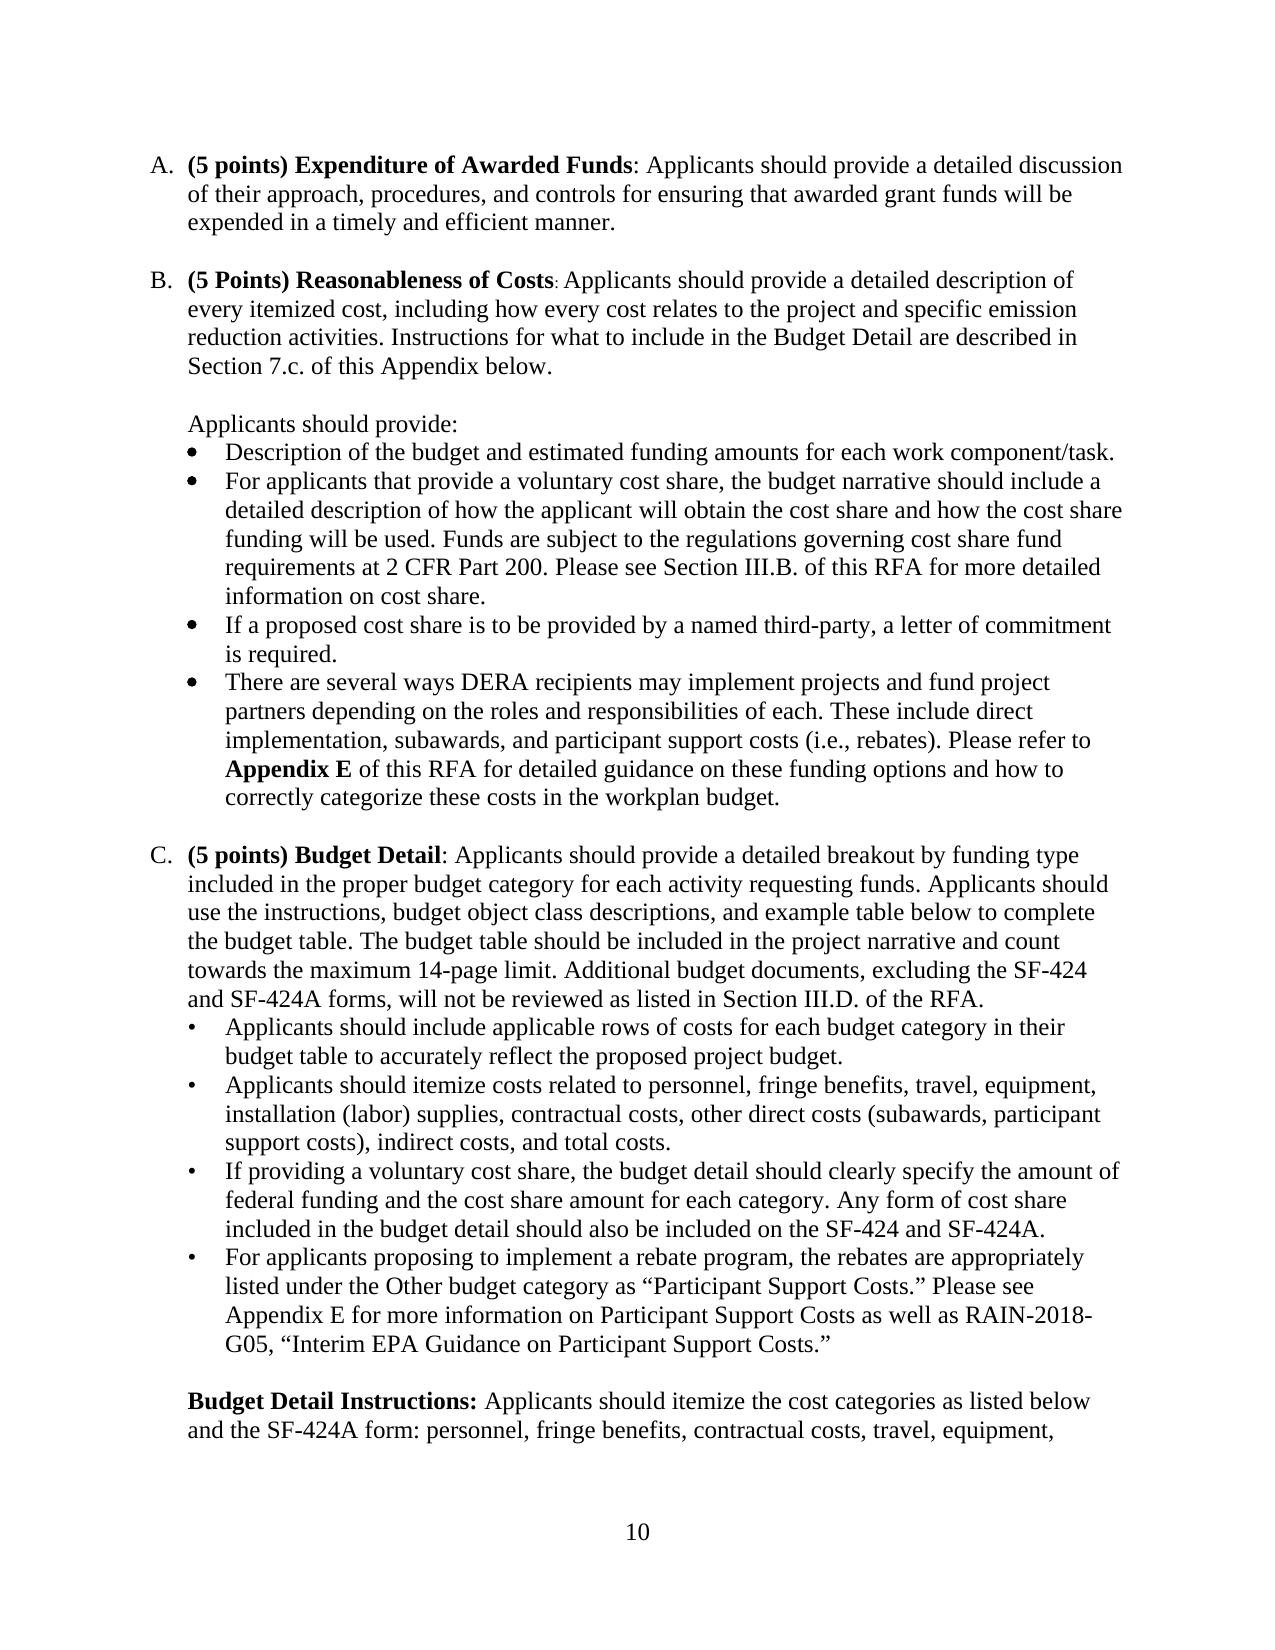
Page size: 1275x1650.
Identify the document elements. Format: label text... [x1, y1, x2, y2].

list (5 points) Budget Detail: Applicants should provide a detailed breakout by funding type included in the proper budget category for each activity requesting funds. Applicants should use the instructions, budget object class descriptions, and example table below to complete the budget table. The budget table should be included in the project narrative and count towards the maximum 14-page limit. Additional budget documents, excluding the SF-424 and SF-424A forms, will not be reviewed as listed in Section III.D. of the RFA. [150, 840, 1125, 1012]
list (5 points) Expenditure of Awarded Funds: Applicants should provide a detailed discussion of their approach, procedures, and controls for ensuring that awarded grant funds will be expended in a timely and efficient manner. [150, 150, 1125, 236]
text • For applicants proposing to implement a rebate program, the rebates are appropriately listed under the Other budget category as “Participant Support Costs.” Please see Appendix E for more information on Participant Support Costs as well as RAIN-2018-G05, “Interim EPA Guidance on Participant Support Costs.” [187, 1242, 1125, 1357]
text • Applicants should itemize costs related to personnel, fringe benefits, travel, equipment, installation (labor) supplies, contractual costs, other direct costs (subawards, participant support costs), indirect costs, and total costs. [187, 1070, 1125, 1156]
text • If providing a voluntary cost share, the budget detail should clearly specify the amount of federal funding and the cost share amount for each category. Any form of cost share included in the budget detail should also be included on the SF-424 and SF-424A. [187, 1156, 1125, 1242]
list If a proposed cost share is to be provided by a named third-party, a letter of commitment is required. [187, 610, 1125, 667]
list (5 Points) Reasonableness of Costs: Applicants should provide a detailed description of every itemized cost, including how every cost relates to the project and specific emission reduction activities. Instructions for what to include in the Budget Detail are described in Section 7.c. of this Appendix below. [150, 265, 1125, 380]
list There are several ways DERA recipients may implement projects and fund project partners depending on the roles and responsibilities of each. These include direct implementation, subawards, and participant support costs (i.e., rebates). Please refer to Appendix E of this RFA for detailed guidance on these funding options and how to correctly categorize these costs in the workplan budget. [187, 667, 1125, 811]
list Applicants should provide: [187, 409, 1125, 437]
list Description of the budget and estimated funding amounts for each work component/task. [187, 437, 1125, 466]
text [187, 1386, 1125, 1444]
list For applicants that provide a voluntary cost share, the budget narrative should include a detailed description of how the applicant will obtain the cost share and how the cost share funding will be used. Funds are subject to the regulations governing cost share fund requirements at 2 CFR Part 200. Please see Section III.B. of this RFA for more detailed information on cost share. [187, 466, 1125, 610]
text • Applicants should include applicable rows of costs for each budget category in their budget table to accurately reflect the proposed project budget. [187, 1012, 1125, 1070]
